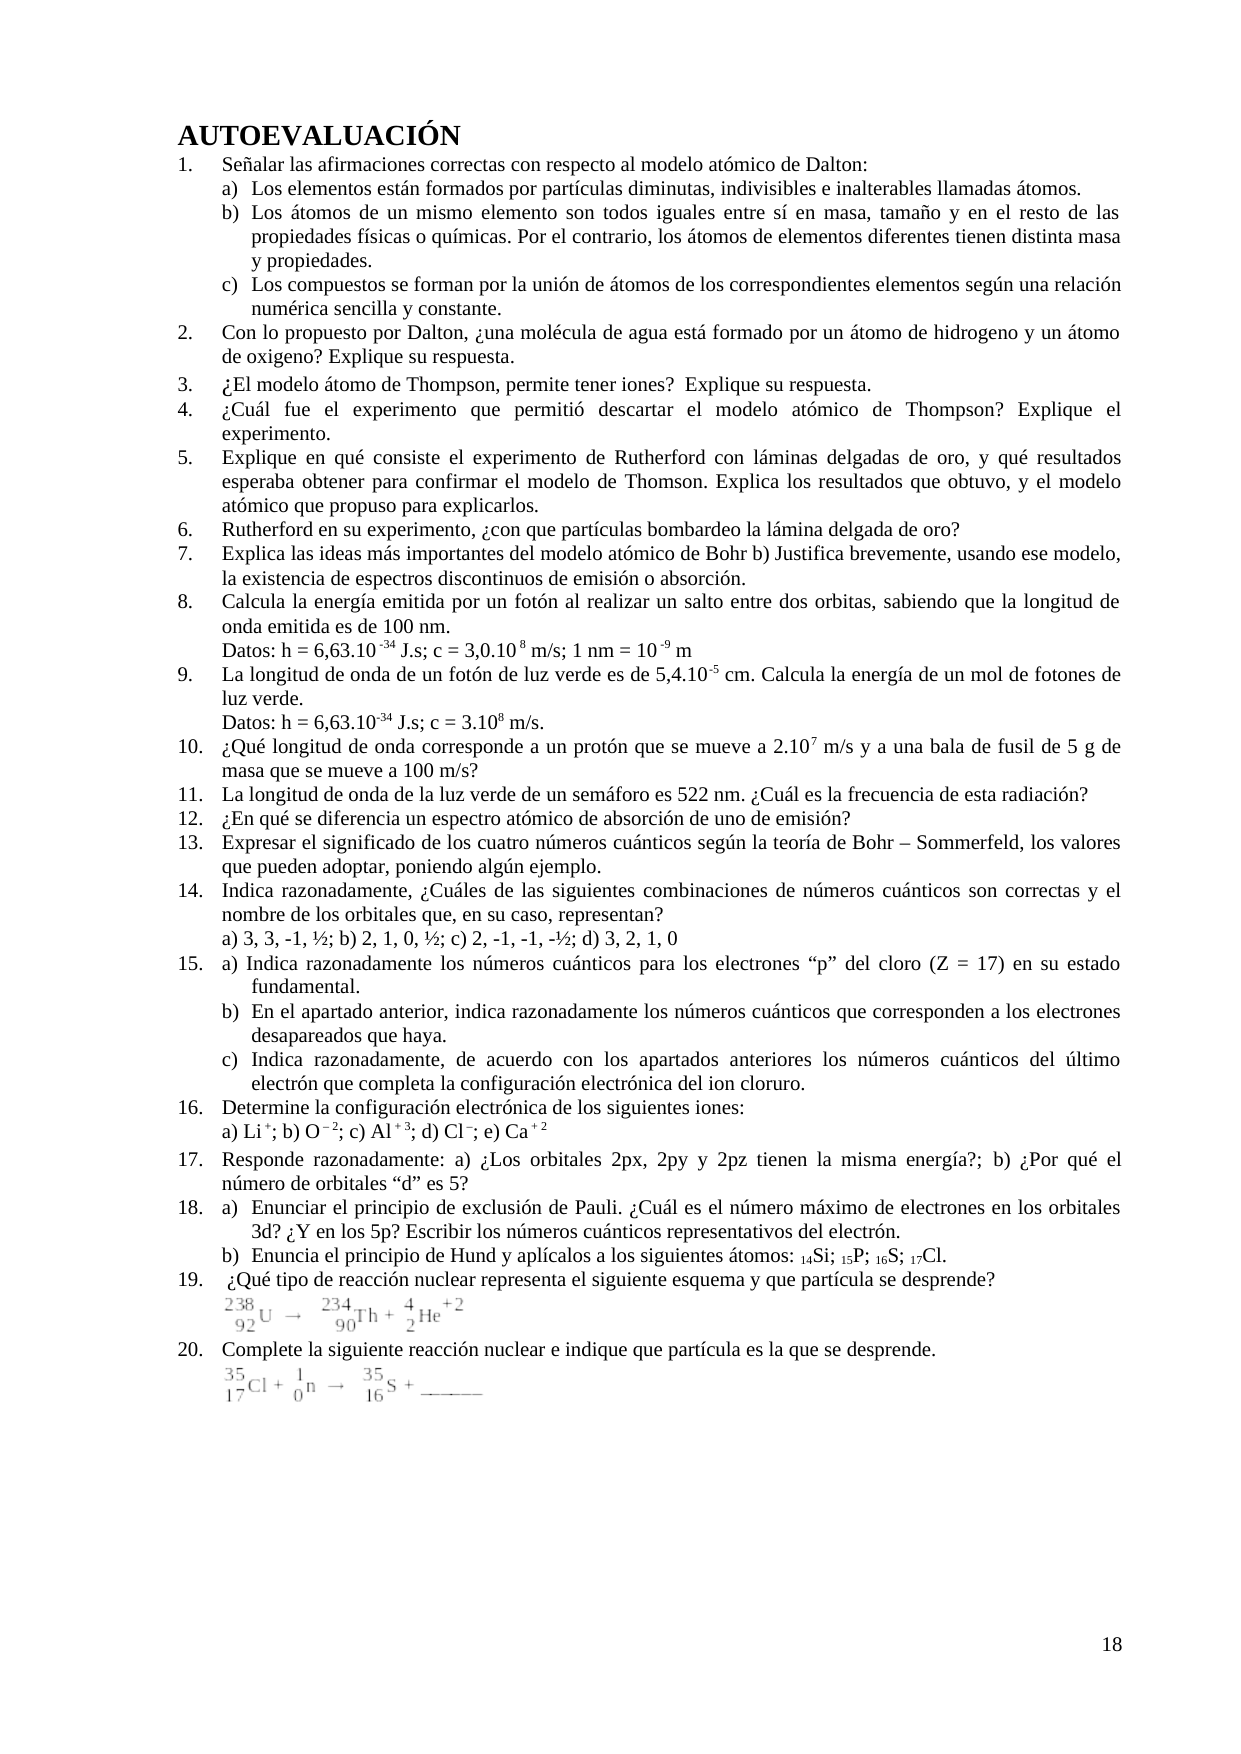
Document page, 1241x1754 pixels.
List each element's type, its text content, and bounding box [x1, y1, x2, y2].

list Indica razonadamente, ¿Cuáles de las siguientes combinaciones de números cuánticos son correctas y el nombre de los orbitales que, en su caso, representan? [177, 878, 1122, 926]
list ¿Qué tipo de reacción nuclear representa el siguiente esquema y que partícula se desprende? [177, 1267, 1122, 1291]
list a) Enunciar el principio de exclusión de Pauli. ¿Cuál es el número máximo de electrones en los orbitales 3d? ¿Y en los 5p? Escribir los números cuánticos representativos del electrón. [177, 1194, 1122, 1243]
text Datos: h = 6,63.10-34 J.s; c = 3.108 m/s. [222, 710, 1122, 734]
list Calcula la energía emitida por un fotón al realizar un salto entre dos orbitas, sabiendo que la longitud de onda emitida es de 100 nm. [177, 589, 1122, 638]
text c) Los compuestos se forman por la unión de átomos de los correspondientes elementos según una relación numérica sencilla y constante. [222, 272, 1122, 320]
text a) 3, 3, -1, ½; b) 2, 1, 0, ½; c) 2, -1, -1, -½; d) 3, 2, 1, 0 [222, 926, 1122, 950]
list Señalar las afirmaciones correctas con respecto al modelo atómico de Dalton: [177, 152, 1122, 176]
text AUTOEVALUACIÓN [177, 118, 1122, 152]
list Complete la siguiente reacción nuclear e indique que partícula es la que se desprende. [177, 1337, 1122, 1361]
list Rutherford en su experimento, ¿con que partículas bombardeo la lámina delgada de oro? [177, 517, 1122, 541]
text b) En el apartado anterior, indica razonadamente los números cuánticos que corresponden a los electrones desapareados que haya. [222, 998, 1122, 1047]
text b) Los átomos de un mismo elemento son todos iguales entre sí en masa, tamaño y en el resto de las propiedades físicas o químicas. Por el contrario, los átomos de elementos diferentes tienen distinta masa y propiedades. [222, 200, 1122, 272]
list ¿Qué longitud de onda corresponde a un protón que se mueve a 2.107 m/s y a una bala de fusil de 5 g de masa que se mueve a 100 m/s? [177, 734, 1122, 782]
list Expresar el significado de los cuatro números cuánticos según la teoría de Bohr – Sommerfeld, los valores que pueden adoptar, poniendo algún ejemplo. [177, 830, 1122, 878]
list La longitud de onda de un fotón de luz verde es de 5,4.10-5 cm. Calcula la energía de un mol de fotones de luz verde. [177, 662, 1122, 710]
list Explica las ideas más importantes del modelo atómico de Bohr b) Justifica brevemente, usando ese modelo, la existencia de espectros discontinuos de emisión o absorción. [177, 541, 1122, 589]
text b) Enuncia el principio de Hund y aplícalos a los siguientes átomos: 14Si; 15P; 16S; 17Cl. [222, 1243, 1122, 1267]
list Responde razonadamente: a) ¿Los orbitales 2px, 2py y 2pz tienen la misma energía?; b) ¿Por qué el número de orbitales “d” es 5? [177, 1146, 1122, 1194]
text a) Li +; b) O – 2; c) Al + 3; d) Cl –; e) Ca + 2 [222, 1119, 1122, 1143]
list ¿En qué se diferencia un espectro atómico de absorción de uno de emisión? [177, 806, 1122, 830]
list Con lo propuesto por Dalton, ¿una molécula de agua está formado por un átomo de hidrogeno y un átomo de oxigeno? Explique su respuesta. [177, 320, 1122, 368]
list a) Indica razonadamente los números cuánticos para los electrones “p” del cloro (Z = 17) en su estado fundamental. [177, 950, 1122, 998]
list ¿Cuál fue el experimento que permitió descartar el modelo atómico de Thompson? Explique el experimento. [177, 397, 1122, 445]
text c) Indica razonadamente, de acuerdo con los apartados anteriores los números cuánticos del último electrón que completa la configuración electrónica del ion cloruro. [222, 1047, 1122, 1095]
list Explique en qué consiste el experimento de Rutherford con láminas delgadas de oro, y qué resultados esperaba obtener para confirmar el modelo de Thomson. Explica los resultados que obtuvo, y el modelo atómico que propuso para explicarlos. [177, 445, 1122, 517]
list La longitud de onda de la luz verde de un semáforo es 522 nm. ¿Cuál es la frecuencia de esta radiación? [177, 782, 1122, 806]
text Datos: h = 6,63.10 -34 J.s; c = 3,0.10 8 m/s; 1 nm = 10 -9 m [222, 638, 1122, 662]
text a) Los elementos están formados por partículas diminutas, indivisibles e inalterables llamadas átomos. [222, 176, 1122, 200]
list ¿El modelo átomo de Thompson, permite tener iones? Explique su respuesta. [177, 368, 1122, 397]
list Determine la configuración electrónica de los siguientes iones: [177, 1095, 1122, 1119]
